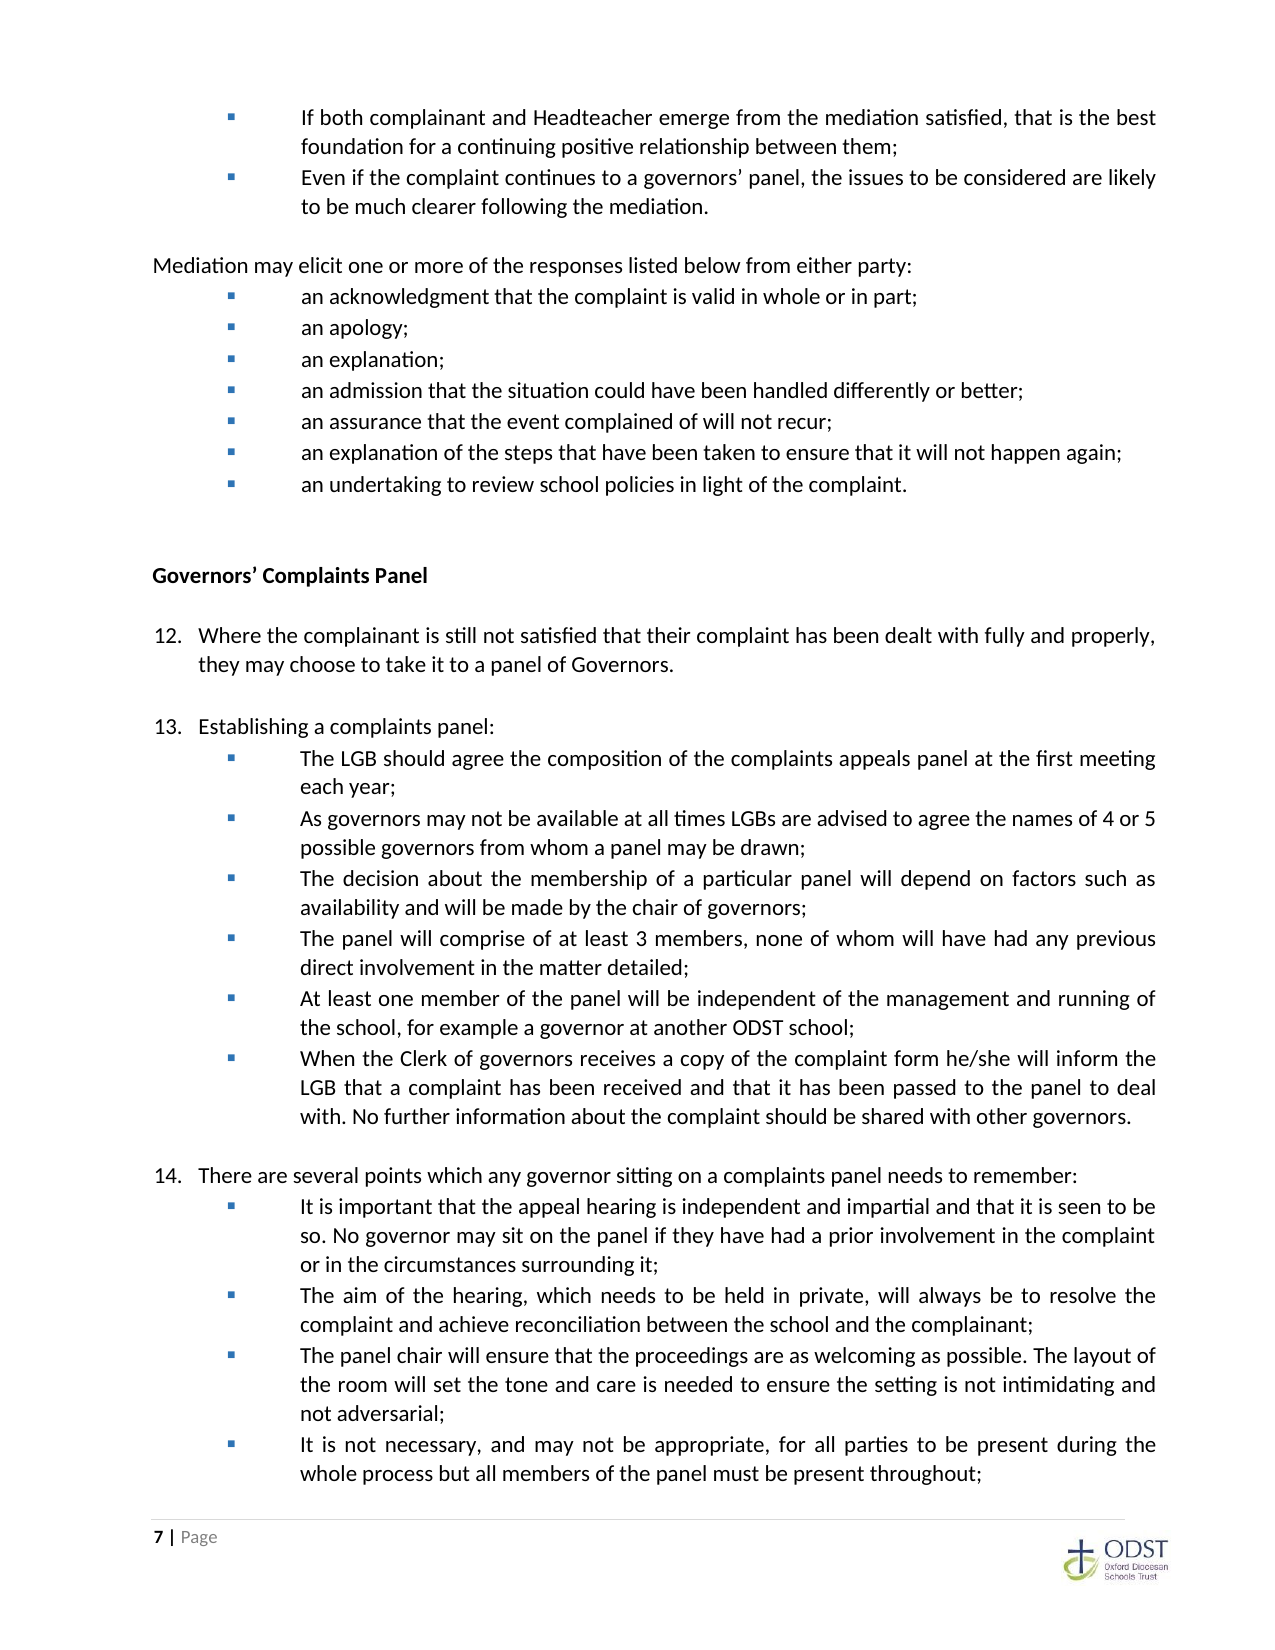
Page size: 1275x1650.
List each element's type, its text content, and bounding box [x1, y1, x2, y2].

list When the Clerk of governors receives a copy of the complaint form he/she will inform the LGB that a complaint has been received and that it has been passed to the panel to deal with. No further information about the complaint should be shared with other governors. [226, 1044, 1158, 1130]
list an explanation of the steps that have been taken to ensure that it will not happen again; [226, 438, 1158, 467]
list Where the complainant is still not satisfied that their complaint has been dealt with fully and properly, they may choose to take it to a panel of Governors. [153, 621, 1158, 678]
list If both complainant and Headteacher emerge from the mediation satisfied, that is the best foundation for a continuing positive relationship between them; [226, 103, 1158, 160]
list The panel will comprise of at least 3 members, none of whom will have had any previous direct involvement in the matter detailed; [226, 924, 1158, 981]
list Even if the complaint continues to a governors’ panel, the issues to be considered are likely to be much clearer following the mediation. [226, 163, 1158, 220]
list an undertaking to review school policies in light of the complaint. [226, 470, 1158, 498]
list Establishing a complaints panel: [153, 712, 1158, 740]
list As governors may not be available at all times LGBs are advised to agree the names of 4 or 5 possible governors from whom a panel may be drawn; [226, 804, 1158, 861]
list The aim of the hearing, which needs to be held in private, will always be to resolve the complaint and achieve reconciliation between the school and the complainant; [226, 1281, 1158, 1338]
list There are several points which any governor sitting on a complaints panel needs to remember: [153, 1161, 1158, 1189]
subtitle Governors’ Complaints Panel [152, 561, 991, 589]
list The decision about the membership of a particular panel will depend on factors such as availability and will be made by the chair of governors; [226, 864, 1158, 921]
list The LGB should agree the composition of the complaints appeals panel at the first meeting each year; [226, 744, 1158, 801]
picture [1061, 1530, 1185, 1586]
list an acknowledgment that the complaint is valid in whole or in part; [226, 282, 1158, 310]
list an assurance that the event complained of will not recur; [226, 407, 1158, 435]
list an apology; [226, 313, 1158, 342]
list It is important that the appeal hearing is independent and impartial and that it is seen to be so. No governor may sit on the panel if they have had a prior involvement in the complaint or in the circumstances surrounding it; [226, 1192, 1158, 1278]
text Mediation may elicit one or more of the responses listed below from either party: [152, 251, 1158, 279]
list an admission that the situation could have been handled differently or better; [226, 376, 1158, 404]
list At least one member of the panel will be independent of the management and running of the school, for example a governor at another ODST school; [226, 984, 1158, 1041]
list The panel chair will ensure that the proceedings are as welcoming as possible. The layout of the room will set the tone and care is needed to ensure the setting is not intimidating and not adversarial; [226, 1341, 1158, 1427]
list an explanation; [226, 345, 1158, 373]
list It is not necessary, and may not be appropriate, for all parties to be present during the whole process but all members of the panel must be present throughout; [226, 1430, 1158, 1487]
